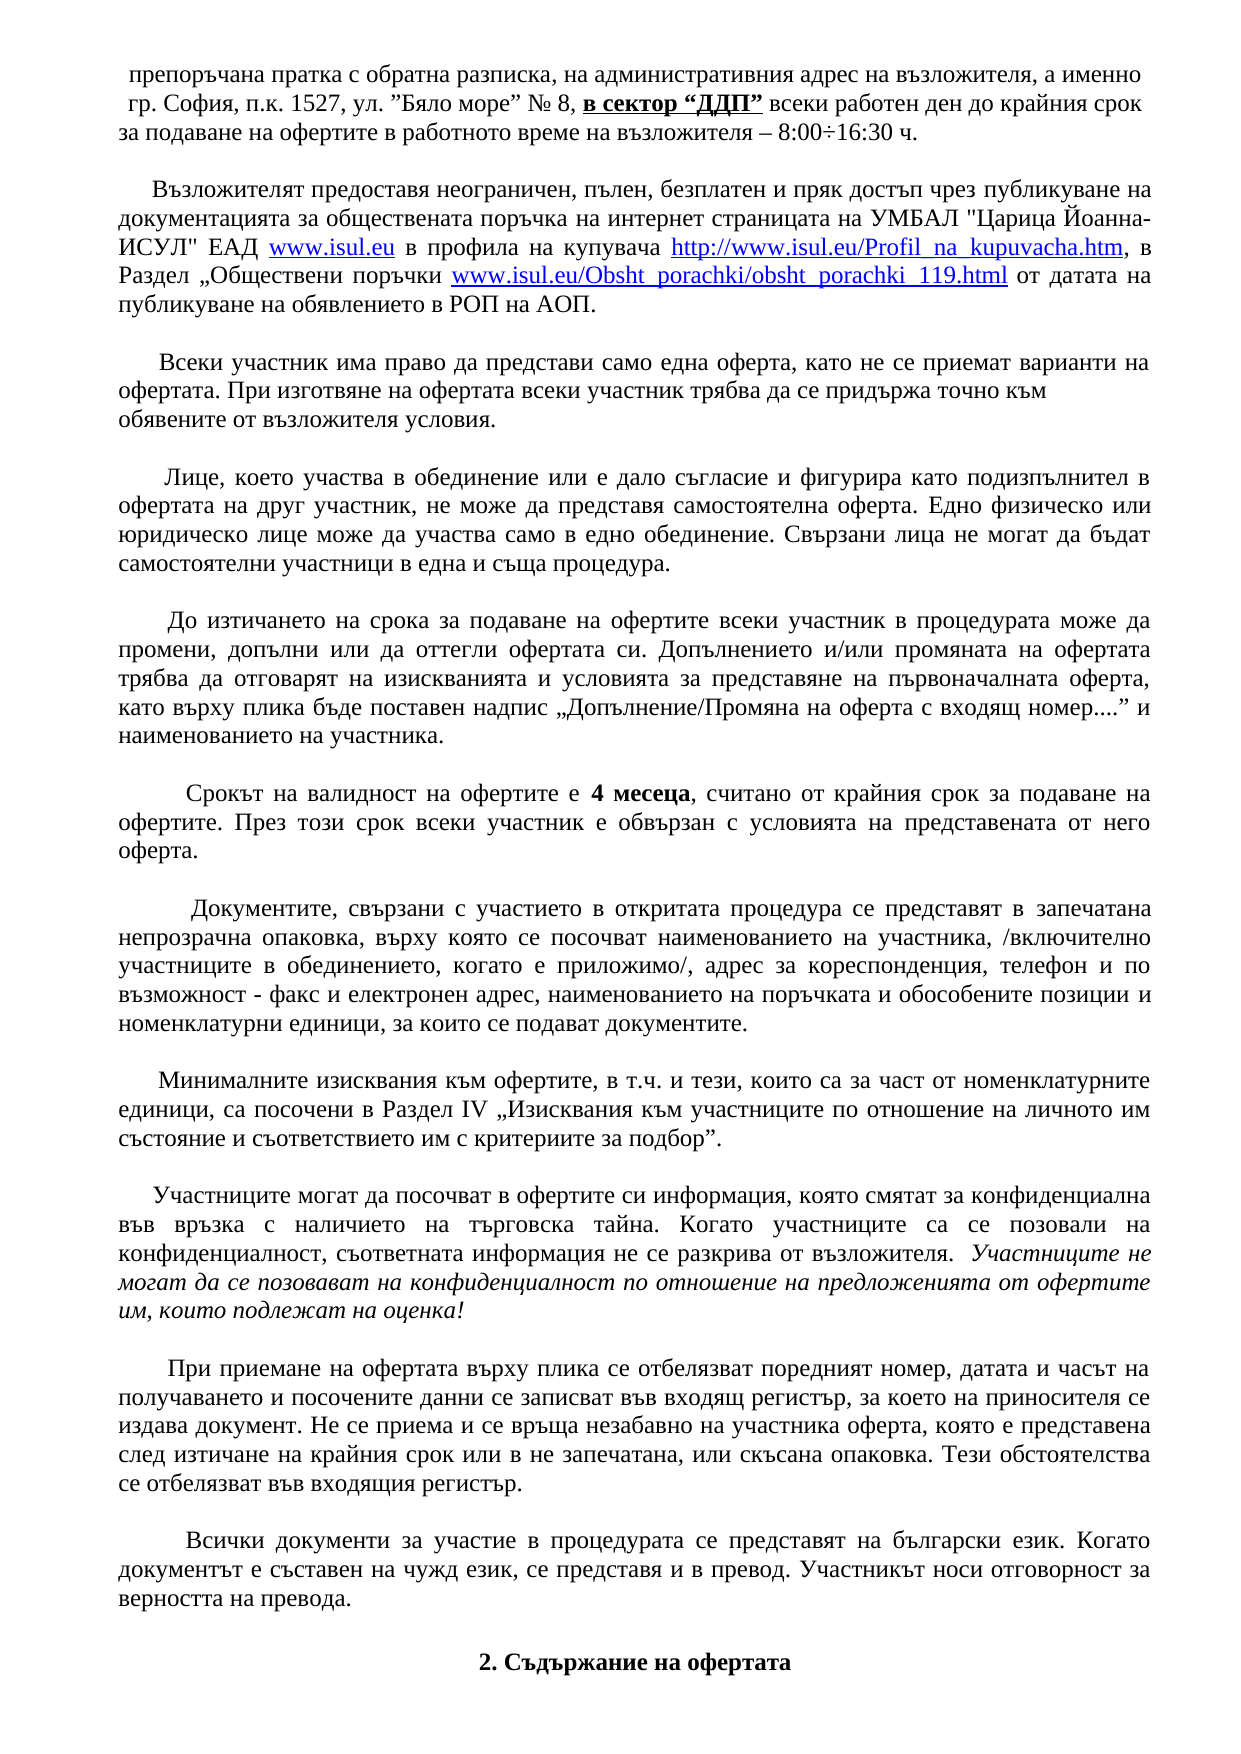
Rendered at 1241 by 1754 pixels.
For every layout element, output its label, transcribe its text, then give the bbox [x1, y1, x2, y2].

text Документите, свързани с участието в откритата процедура се представят в запечатана непрозрачна опаковка, върху която се посочват наименованието на участника, /включително участниците в обединението, когато е приложимо/, адрес за кореспонденция, телефон и по възможност - факс и електронен адрес, наименованието на поръчката и обособените позиции и номенклатурни единици, за които се подават документите. [118, 893, 1152, 1037]
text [118, 59, 1152, 117]
text обявените от възложителя условия. [118, 404, 1152, 433]
text Срокът на валидност на офертите е 4 месеца, считано от крайния срок за подаване на офертите. През този срок всеки участник е обвързан с условията на представената от него оферта. [118, 778, 1152, 864]
text Участниците могат да посочват в офертите си информация, която смятат за конфиденциална във връзка с наличието на търговска тайна. Когато участниците са се позовали на конфиденциалност, съответната информация не се разкрива от възложителя. Участниците не могат да се позовават на конфиденциалност по отношение на предложенията от офертите им, които подлежат на оценка! [118, 1180, 1152, 1324]
text Всички документи за участие в процедурата се представят на български език. Когато документът е съставен на чужд език, се представя и в превод. Участникът носи отговорност за верността на превода. [118, 1525, 1152, 1612]
text При приемане на офертата върху плика се отбелязват поредният номер, датата и часът на получаването и посочените данни се записват във входящ регистър, за което на приносителя се издава документ. Не се приема и се връща незабавно на участника оферта, която е представена след изтичане на крайния срок или в не запечатана, или скъсана опаковка. Тези обстоятелства се отбелязват във входящия регистър. [118, 1353, 1152, 1497]
text за подаване на офертите в работното време на възложителя – 8:00÷16:30 ч. [118, 117, 1152, 145]
text Възложителят предоставя неограничен, пълен, безплатен и пряк достъп чрез публикуване на документацията за обществената поръчка на интернет страницата на УМБАЛ "Царица Йоанна-ИСУЛ" ЕАД www.isul.eu в профила на купувача http://www.isul.eu/Profil_na_kupuvacha.htm, в Раздел „Обществени поръчки www.isul.eu/Obsht_porachki/obsht_porachki_119.html от датата на публикуване на обявлението в РОП на АОП. [118, 174, 1152, 318]
text 2. Съдържание на офертата [118, 1647, 1152, 1675]
text Минималните изисквания към офертите, в т.ч. и тези, които са за част от номенклатурните единици, са посочени в Раздел ІV „Изисквания към участниците по отношение на личното им състояние и съответствието им с критериите за подбор”. [118, 1065, 1152, 1152]
text До изтичането на срока за подаване на офертите всеки участник в процедурата може да промени, допълни или да оттегли офертата си. Допълнението и/или промяната на офертата трябва да отговарят на изискванията и условията за представяне на първоначалната оферта, като върху плика бъде поставен надпис „Допълнение/Промяна на оферта с входящ номер....” и наименованието на участника. [118, 605, 1152, 749]
text Всеки участник има право да представи само една оферта, като не се приемат варианти на офертата. При изготвяне на офертата всеки участник трябва да се придържа точно към [118, 347, 1152, 404]
text Лице, което участва в обединение или е дало съгласие и фигурира като подизпълнител в офертата на друг участник, не може да представя самостоятелна оферта. Едно физическо или юридическо лице може да участва само в едно обединение. Свързани лица не могат да бъдат самостоятелни участници в една и съща процедура. [118, 462, 1152, 577]
